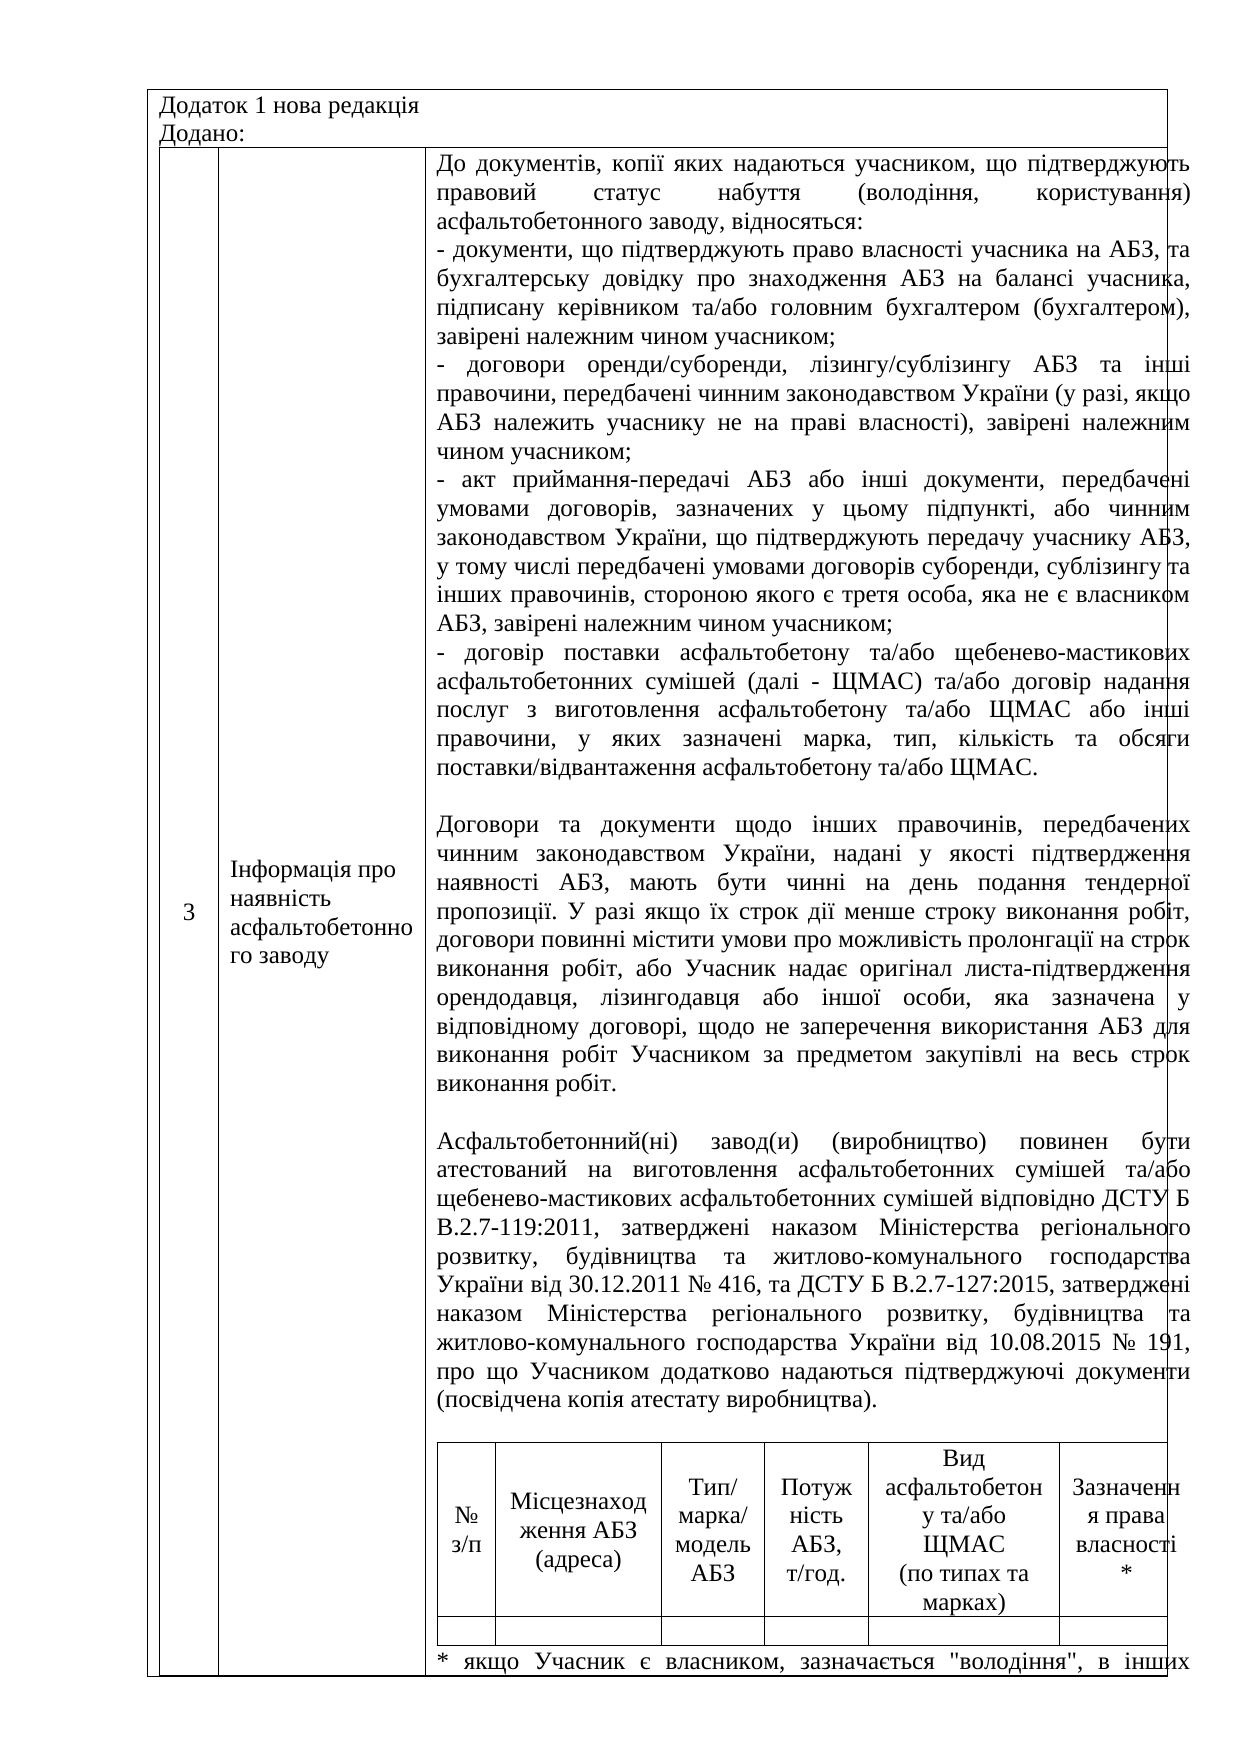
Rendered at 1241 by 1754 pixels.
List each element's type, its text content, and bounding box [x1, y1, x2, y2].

table_cell Додаток 1 нова редакція Додано: [148, 90, 1167, 1676]
